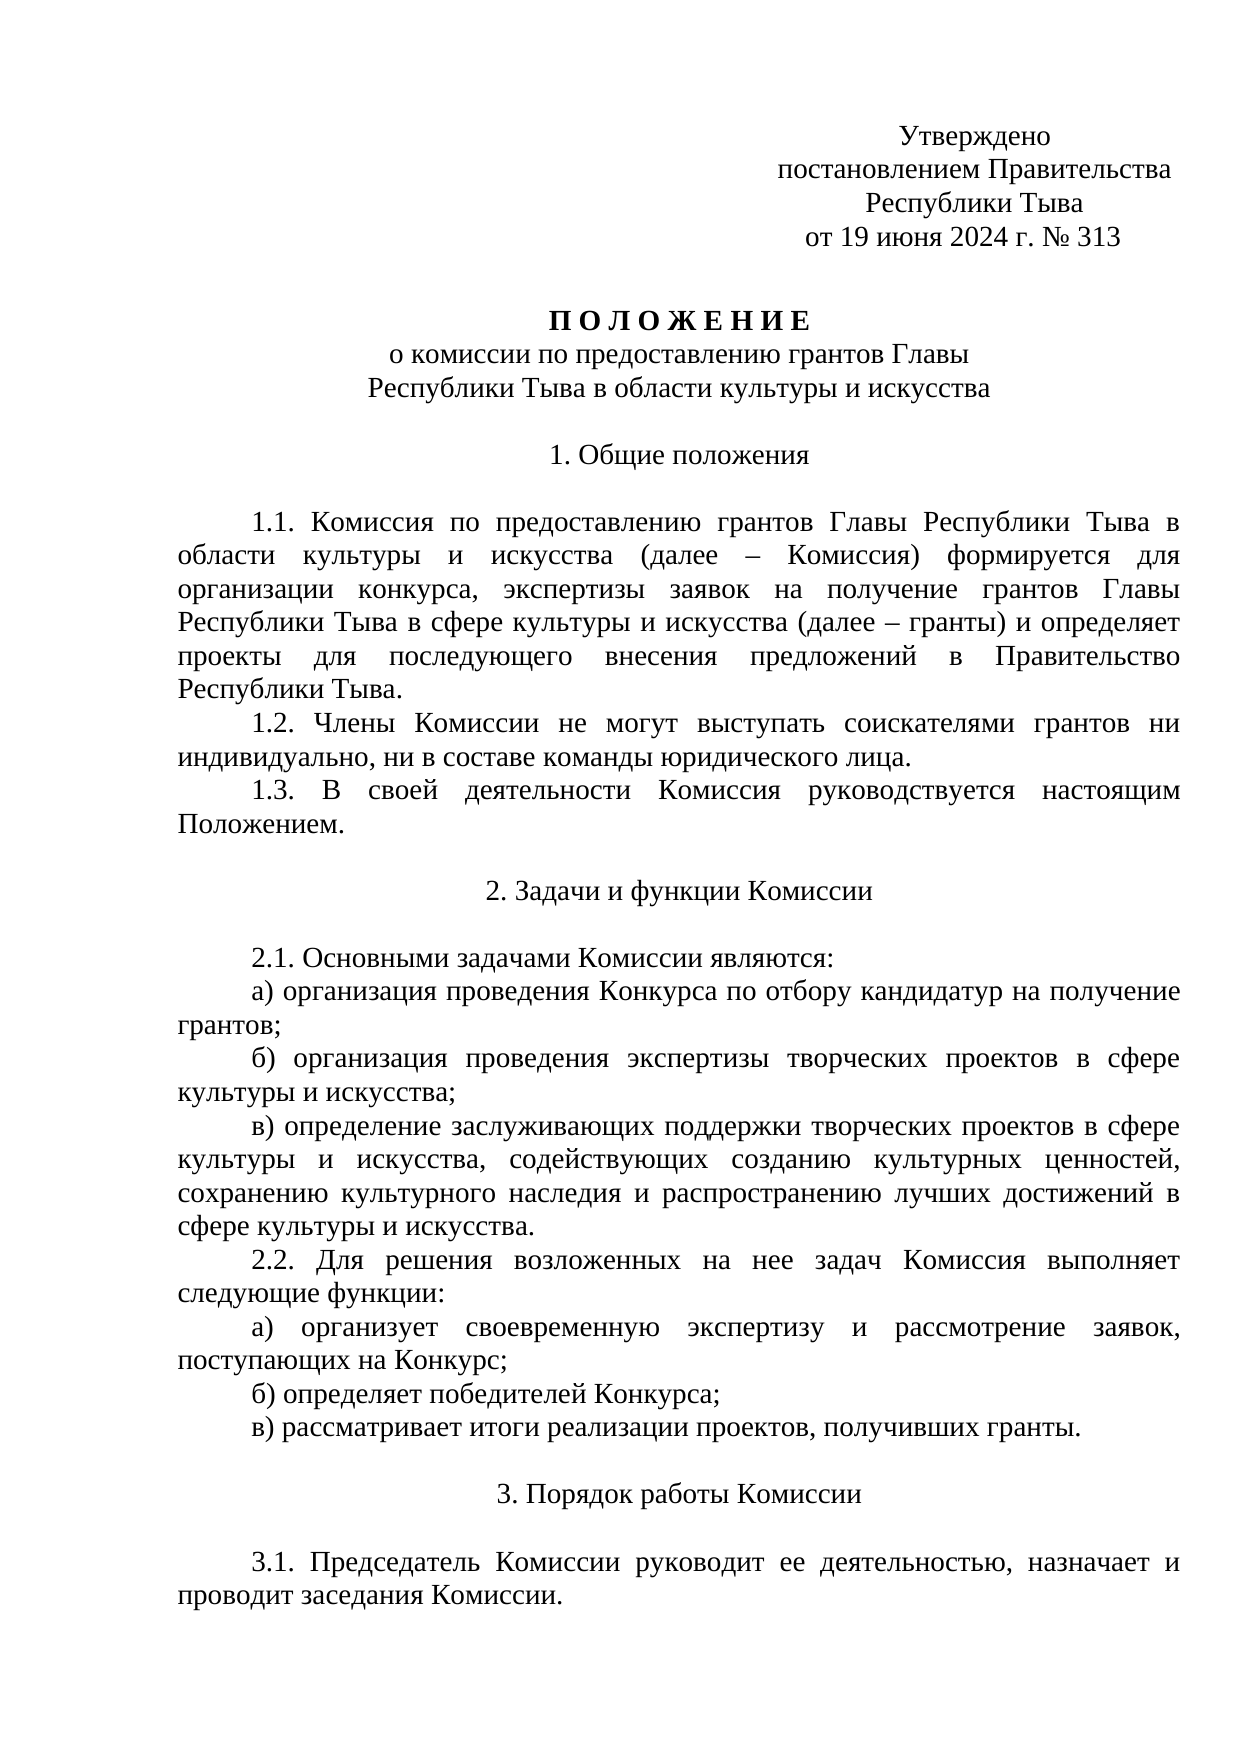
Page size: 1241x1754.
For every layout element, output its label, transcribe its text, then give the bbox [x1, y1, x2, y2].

text Утверждено [768, 118, 1181, 152]
title о комиссии по предоставлению грантов Главы [177, 336, 1181, 370]
text а) организует своевременную экспертизу и рассмотрение заявок, поступающих на Конкурс; [177, 1309, 1181, 1376]
text Республики Тыва [768, 185, 1181, 219]
text 1.2. Члены Комиссии не могут выступать соискателями грантов ни индивидуально, ни в составе команды юридического лица. [177, 705, 1181, 772]
text б) организация проведения экспертизы творческих проектов в сфере культуры и искусства; [177, 1041, 1181, 1108]
text в) рассматривает итоги реализации проектов, получивших гранты. [177, 1409, 1181, 1443]
text 2.1. Основными задачами Комиссии являются: [177, 940, 1181, 973]
title Республики Тыва в области культуры и искусства [177, 370, 1181, 403]
text 2.2. Для решения возложенных на нее задач Комиссия выполняет следующие функции: [177, 1242, 1181, 1309]
title 3. Порядок работы Комиссии [177, 1477, 1181, 1510]
title П О Л О Ж Е Н И Е [177, 303, 1181, 336]
text а) организация проведения Конкурса по отбору кандидатур на получение грантов; [177, 973, 1181, 1041]
text 1.3. В своей деятельности Комиссия руководствуется настоящим Положением. [177, 772, 1181, 839]
text 1.1. Комиссия по предоставлению грантов Главы Республики Тыва в области культуры и искусства (далее – Комиссия) формируется для организации конкурса, экспертизы заявок на получение грантов Главы Республики Тыва в сфере культуры и искусства (далее – гранты) и определяет проекты для последующего внесения предложений в Правительство Республики Тыва. [177, 504, 1181, 705]
text в) определение заслуживающих поддержки творческих проектов в сфере культуры и искусства, содействующих созданию культурных ценностей, сохранению культурного наследия и распространению лучших достижений в сфере культуры и искусства. [177, 1108, 1181, 1242]
text б) определяет победителей Конкурса; [177, 1376, 1181, 1409]
text 3.1. Председатель Комиссии руководит ее деятельностью, назначает и проводит заседания Комиссии. [177, 1544, 1181, 1611]
title 1. Общие положения [177, 437, 1181, 470]
text постановлением Правительства [768, 152, 1181, 185]
title 2. Задачи и функции Комиссии [177, 873, 1181, 906]
text от 19 июня 2024 г. № 313 [620, 219, 1181, 252]
